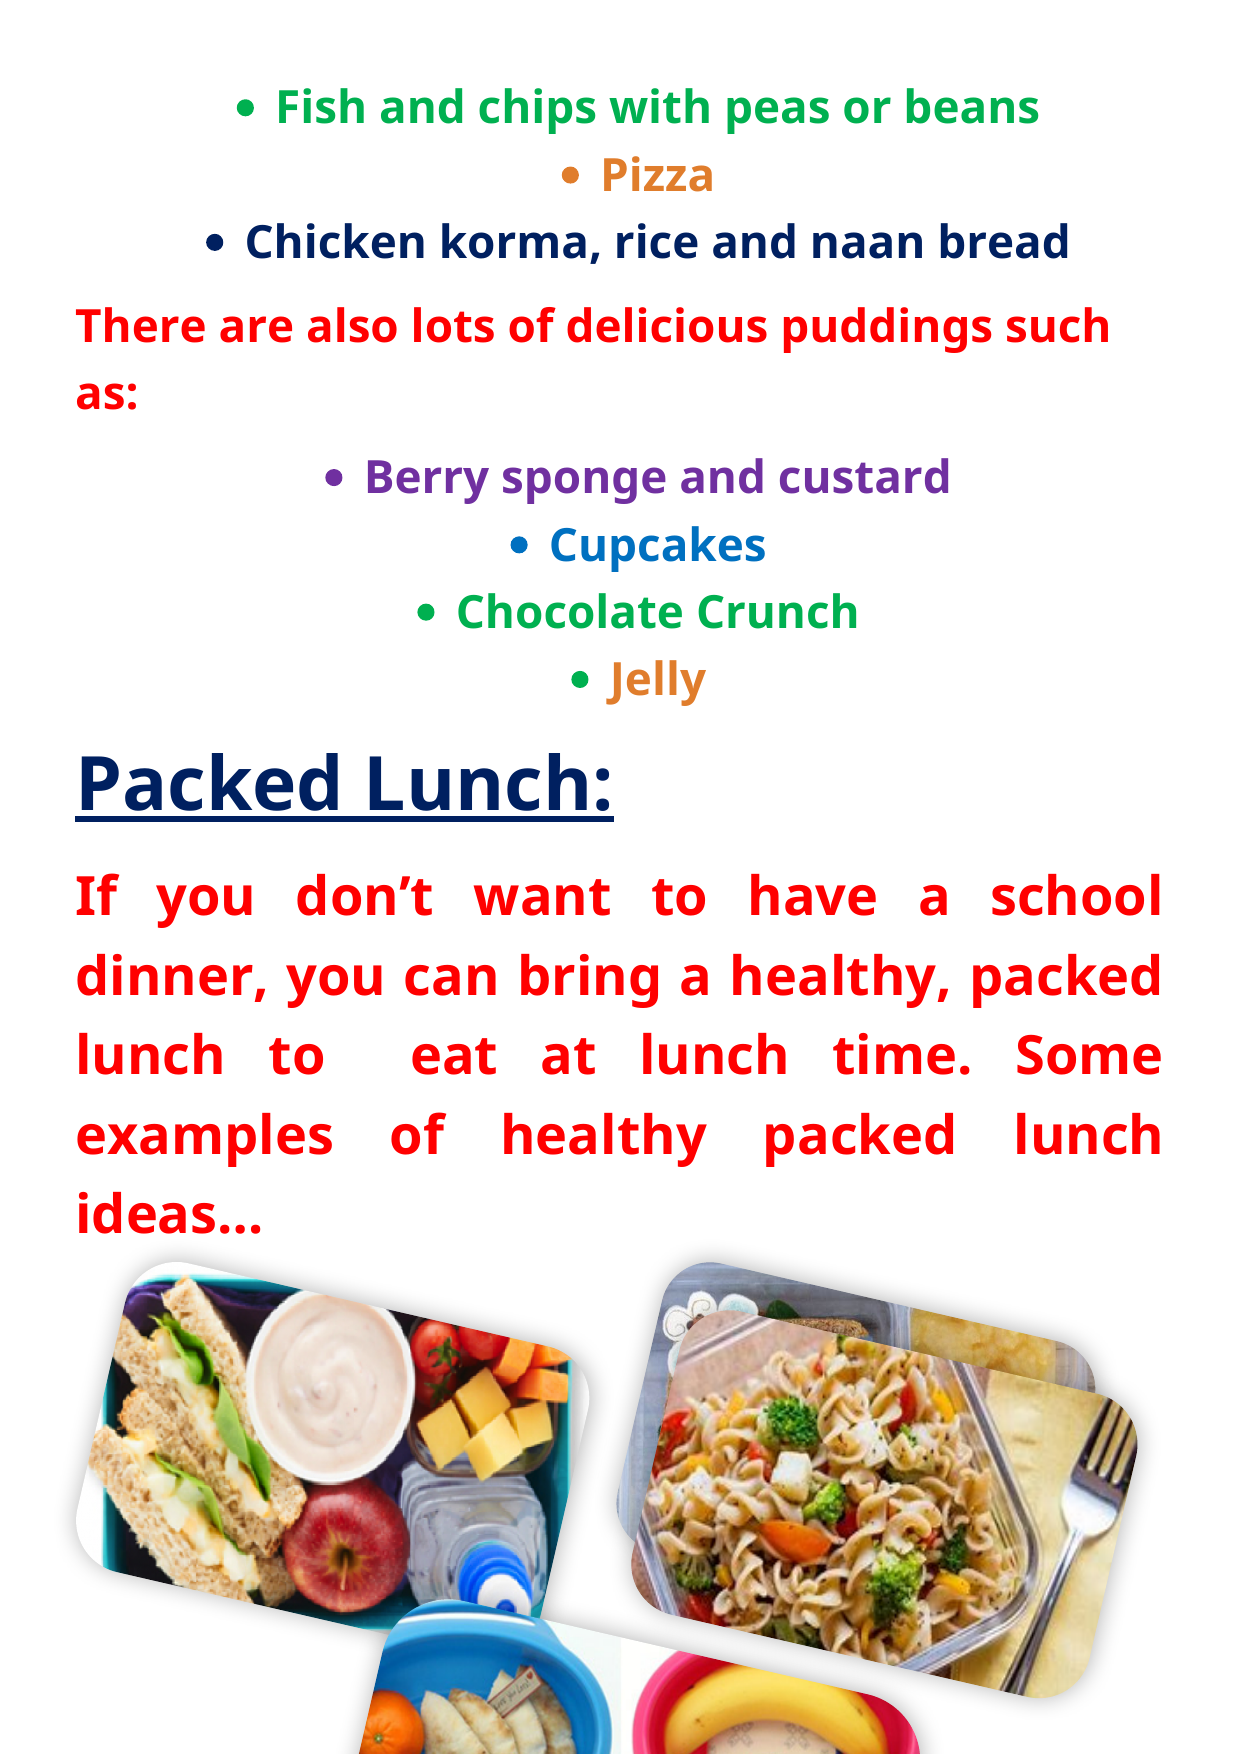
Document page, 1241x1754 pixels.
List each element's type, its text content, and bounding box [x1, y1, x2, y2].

list Chocolate Crunch [112, 579, 1165, 642]
text Packed Lunch: [75, 731, 1165, 833]
picture [76, 1262, 920, 1754]
text There are also lots of delicious puddings such as: [75, 293, 1165, 423]
list Chicken korma, rice and naan bread [112, 209, 1165, 272]
picture [616, 1262, 1138, 1699]
list Cupcakes [112, 512, 1165, 574]
list Pizza [112, 142, 1165, 205]
list Berry sponge and custard [112, 445, 1165, 507]
text If you don’t want to have a school dinner, you can bring a healthy, packed lunch to eat at lunch time. Some examples of healthy packed lunch ideas… [75, 858, 1165, 1250]
list Fish and chips with peas or beans [112, 75, 1165, 137]
list Jelly [112, 647, 1165, 709]
